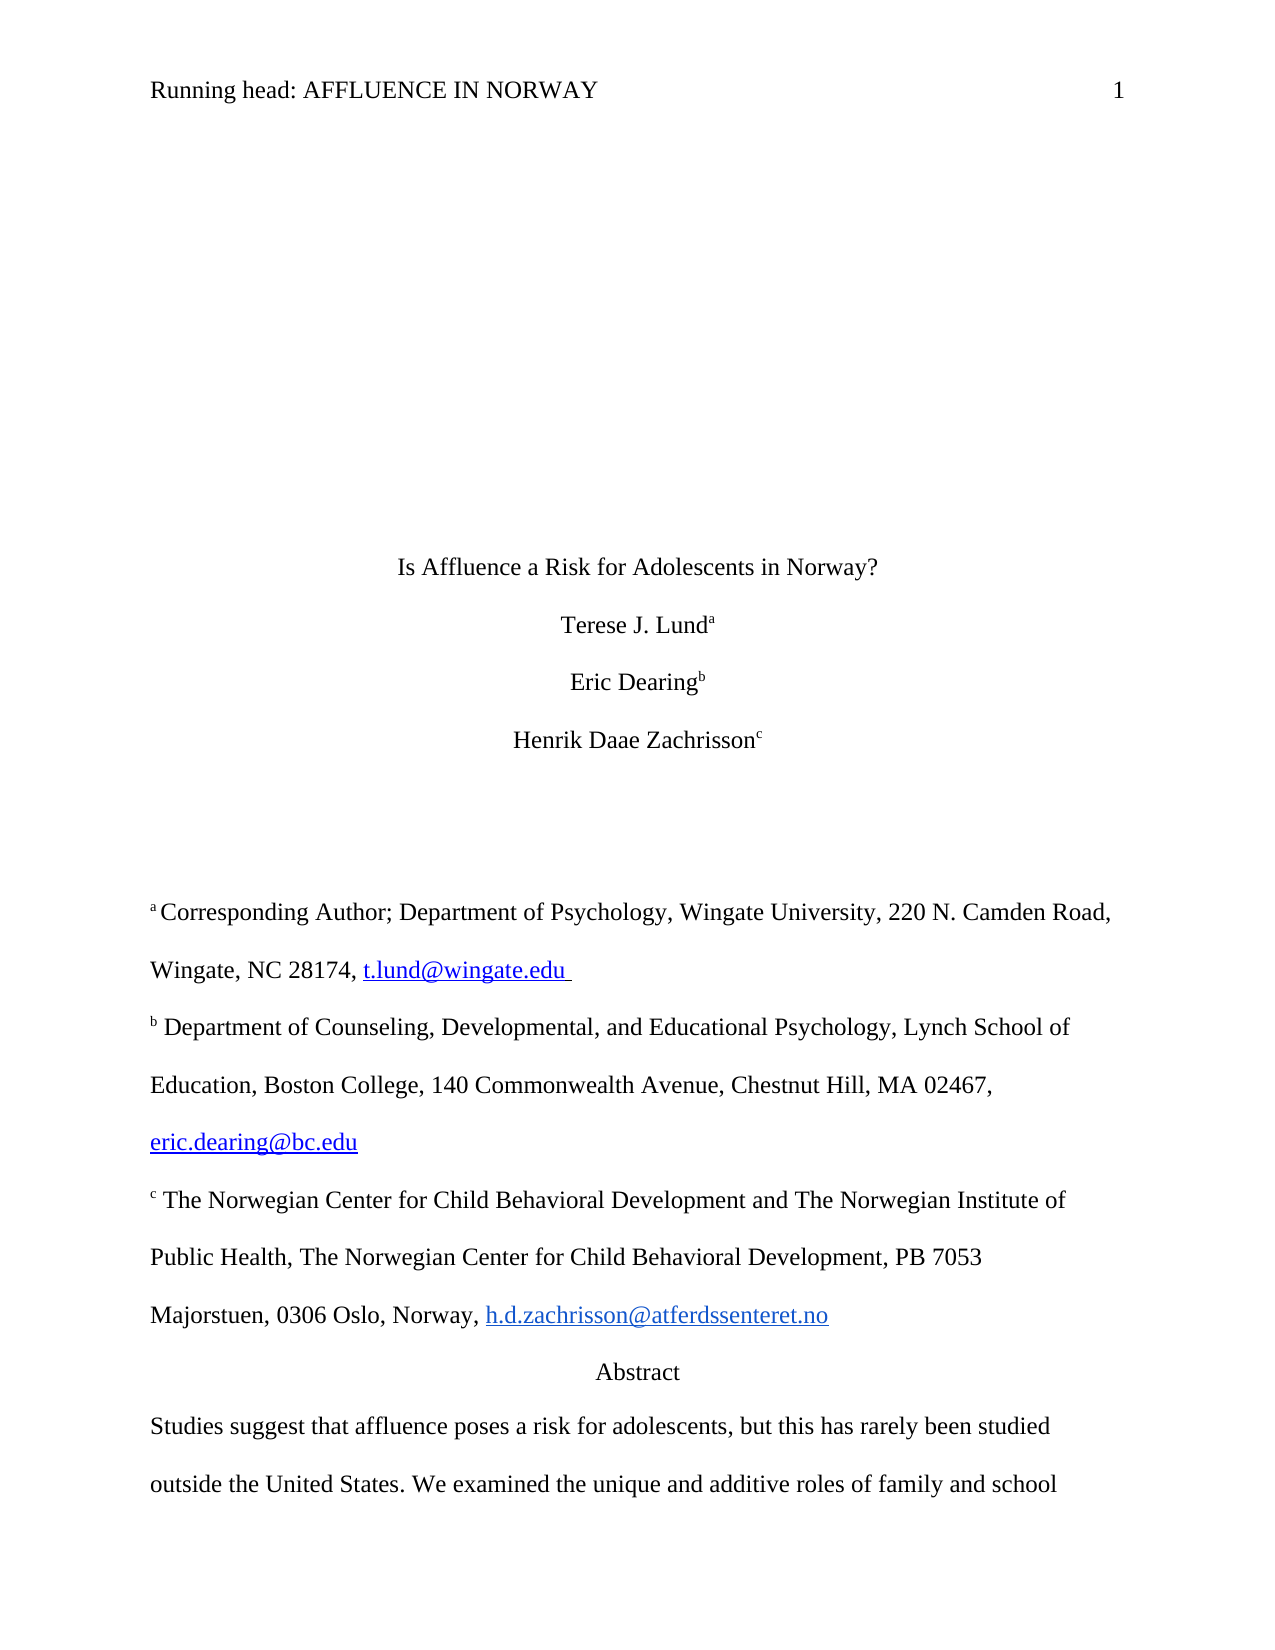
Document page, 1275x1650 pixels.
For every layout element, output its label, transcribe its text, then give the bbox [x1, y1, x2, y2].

text Terese J. Lunda [150, 610, 1125, 639]
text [150, 1411, 1125, 1498]
text Henrik Daae Zachrissonc [150, 725, 1125, 754]
text Abstract [150, 1357, 1125, 1386]
text b Department of Counseling, Developmental, and Educational Psychology, Lynch School of Education, Boston College, 140 Commonwealth Avenue, Chestnut Hill, MA 02467, eric.dearing@bc.edu [150, 1012, 1125, 1156]
text a Corresponding Author; Department of Psychology, Wingate University, 220 N. Camden Road, Wingate, NC 28174, t.lund@wingate.edu [150, 897, 1125, 984]
text Eric Dearingb [150, 667, 1125, 696]
text c The Norwegian Center for Child Behavioral Development and The Norwegian Institute of Public Health, The Norwegian Center for Child Behavioral Development​, PB 7053 Majorstuen, 0306 Oslo, Norway, h.d.zachrisson@atferdssenteret.no [150, 1185, 1125, 1329]
text Is Affluence a Risk for Adolescents in Norway? [150, 552, 1125, 581]
